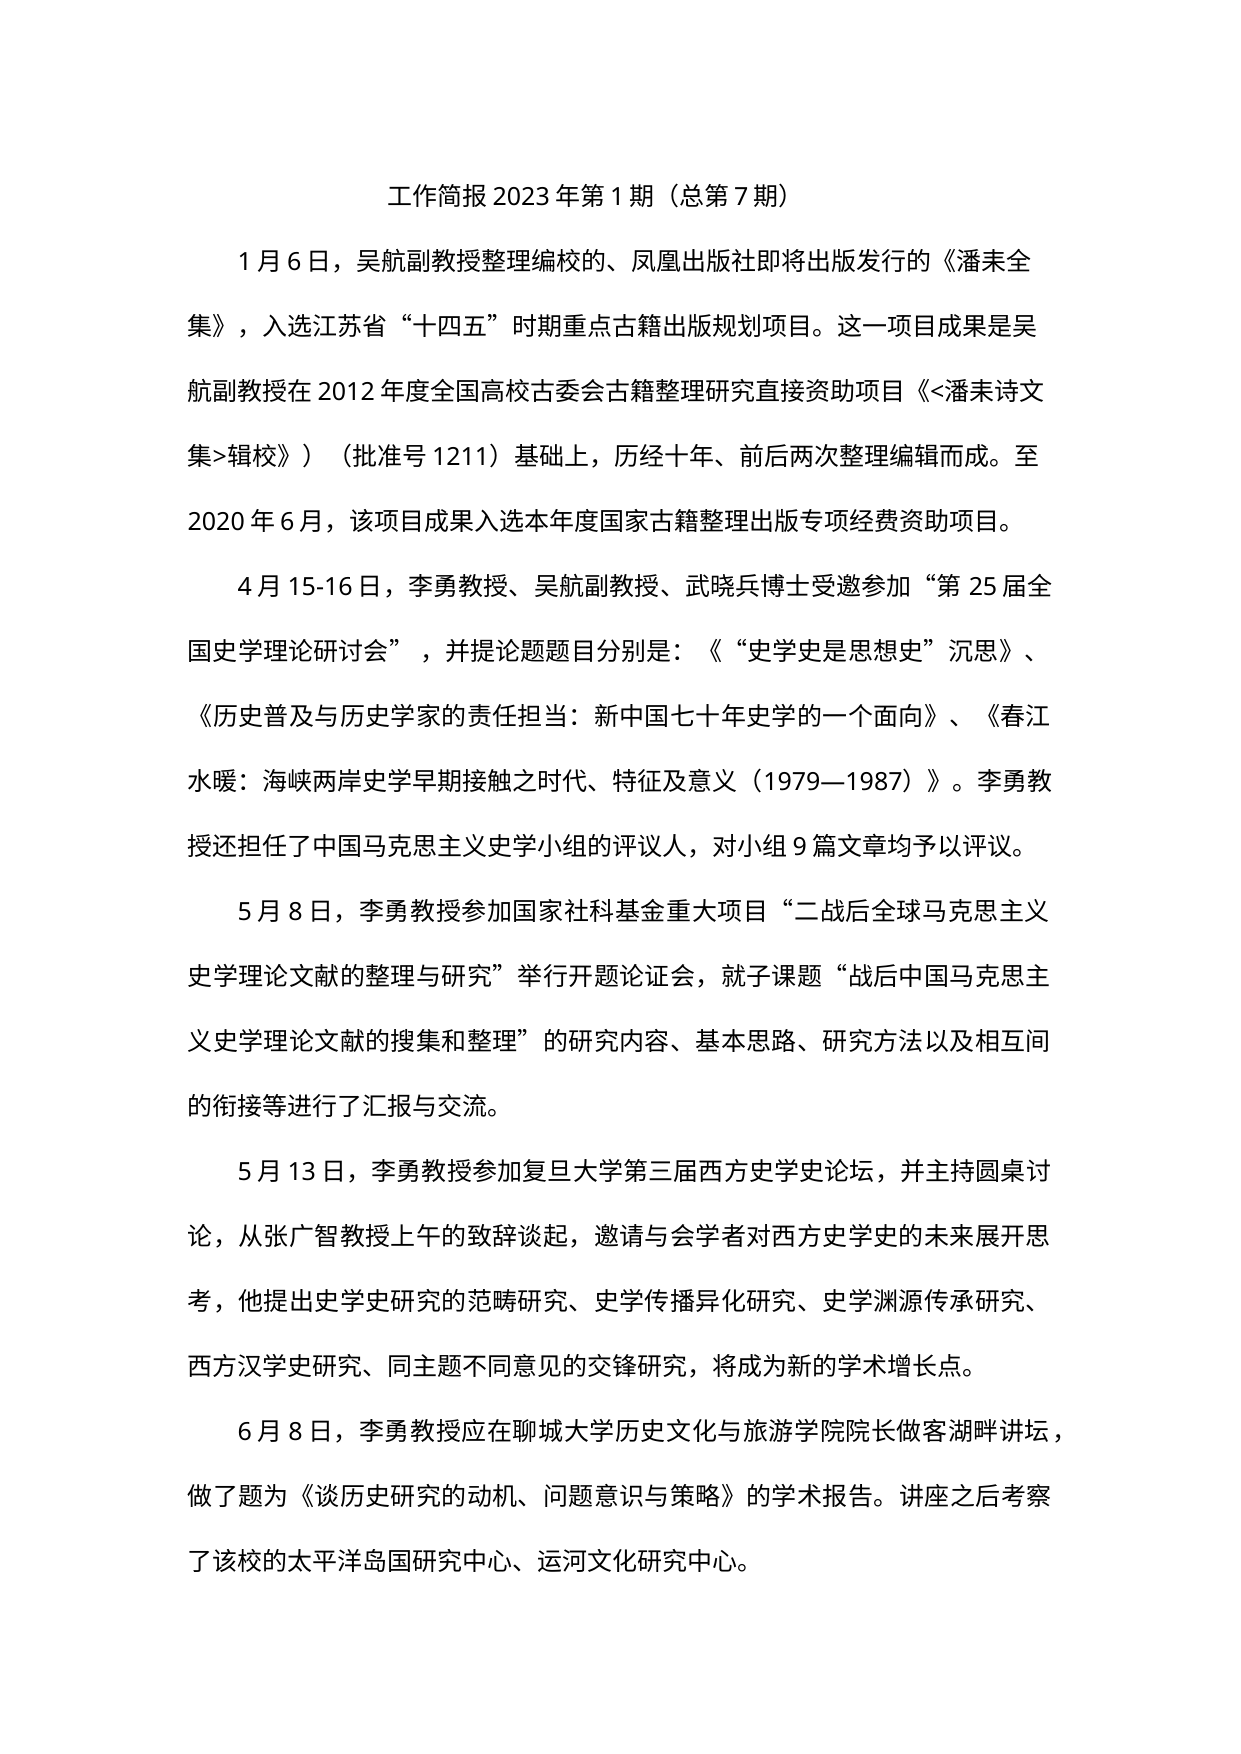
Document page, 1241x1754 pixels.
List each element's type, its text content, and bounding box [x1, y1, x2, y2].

text 4月15-16日，李勇教授、吴航副教授、武晓兵博士受邀参加“第25届全国史学理论研讨会” ，并提论题题目分别是：《“史学史是思想史”沉思》、《历史普及与历史学家的责任担当：新中国七十年史学的一个面向》、《春江水暖：海峡两岸史学早期接触之时代、特征及意义（1979—1987）》。李勇教授还担任了中国马克思主义史学小组的评议人，对小组9篇文章均予以评议。 [187, 552, 1053, 877]
text 工作简报2023年第1期（总第7期） [187, 162, 1053, 227]
text 5月13日，李勇教授参加复旦大学第三届西方史学史论坛，并主持圆桌讨论，从张广智教授上午的致辞谈起，邀请与会学者对西方史学史的未来展开思考，他提出史学史研究的范畴研究、史学传播异化研究、史学渊源传承研究、西方汉学史研究、同主题不同意见的交锋研究，将成为新的学术增长点。 [187, 1137, 1053, 1397]
text 5月8日，李勇教授参加国家社科基金重大项目“二战后全球马克思主义史学理论文献的整理与研究”举行开题论证会，就子课题“战后中国马克思主义史学理论文献的搜集和整理”的研究内容、基本思路、研究方法以及相互间的衔接等进行了汇报与交流。 [187, 877, 1053, 1137]
text 1月6日，吴航副教授整理编校的、凤凰出版社即将出版发行的《潘耒全集》，入选江苏省“十四五”时期重点古籍出版规划项目。这一项目成果是吴航副教授在2012年度全国高校古委会古籍整理研究直接资助项目《<潘耒诗文集>辑校》）（批准号1211）基础上，历经十年、前后两次整理编辑而成。至2020年6月，该项目成果入选本年度国家古籍整理出版专项经费资助项目。 [187, 227, 1053, 552]
text 6月8日，李勇教授应在聊城大学历史文化与旅游学院院长做客湖畔讲坛，做了题为《谈历史研究的动机、问题意识与策略》的学术报告。讲座之后考察了该校的太平洋岛国研究中心、运河文化研究中心。 [187, 1397, 1053, 1592]
